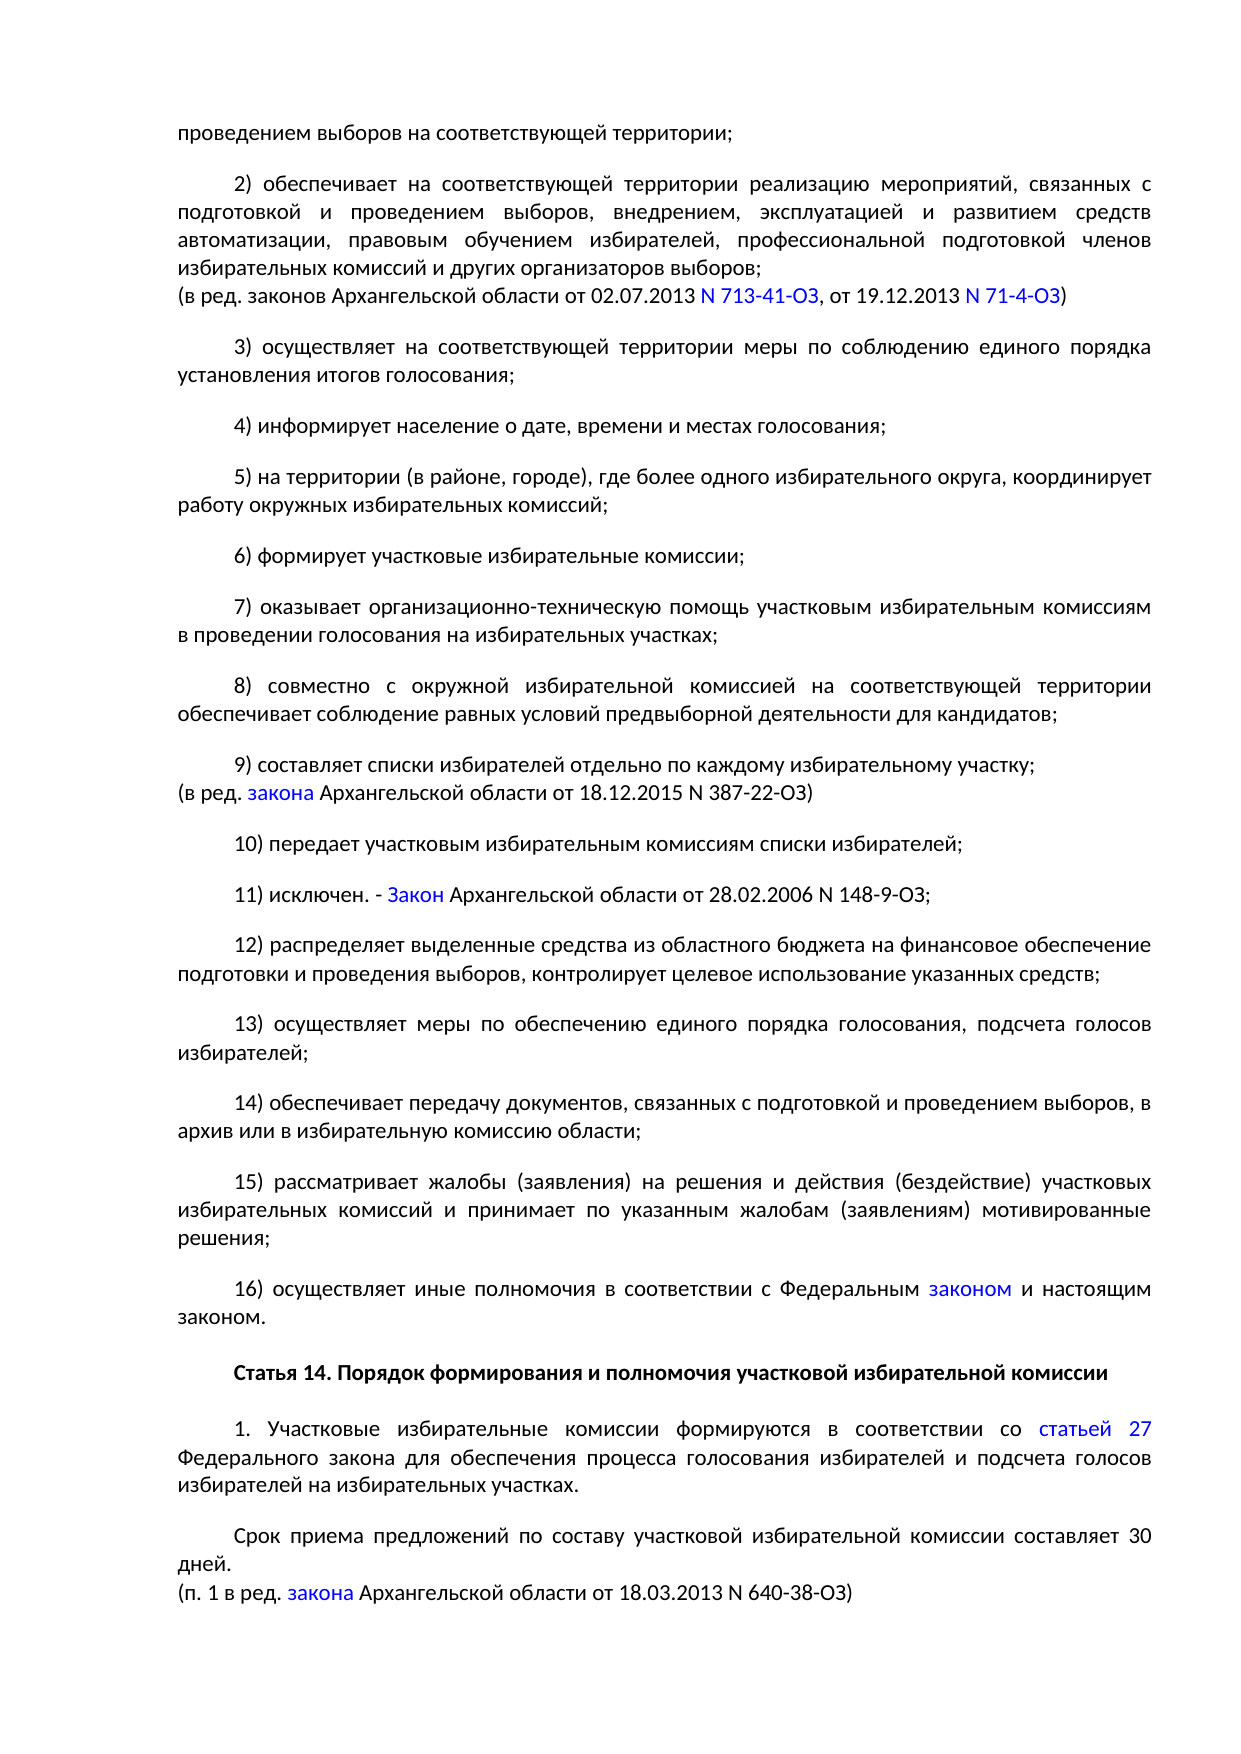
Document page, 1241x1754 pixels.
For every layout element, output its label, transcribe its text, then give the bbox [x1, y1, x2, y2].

text 7) оказывает организационно-техническую помощь участковым избирательным комиссиям в проведении голосования на избирательных участках; [177, 592, 1152, 648]
text 16) осуществляет иные полномочия в соответствии с Федеральным законом и настоящим законом. [177, 1274, 1152, 1331]
text 11) исключен. - Закон Архангельской области от 28.02.2006 N 148-9-ОЗ; [177, 880, 1152, 908]
text (п. 1 в ред. закона Архангельской области от 18.03.2013 N 640-38-ОЗ) [177, 1578, 1152, 1606]
text 6) формирует участковые избирательные комиссии; [177, 541, 1152, 569]
text 14) обеспечивает передачу документов, связанных с подготовкой и проведением выборов, в архив или в избирательную комиссию области; [177, 1088, 1152, 1144]
text 2) обеспечивает на соответствующей территории реализацию мероприятий, связанных с подготовкой и проведением выборов, внедрением, эксплуатацией и развитием средств автоматизации, правовым обучением избирателей, профессиональной подготовкой членов избирательных комиссий и других организаторов выборов; [177, 169, 1152, 281]
text 3) осуществляет на соответствующей территории меры по соблюдению единого порядка установления итогов голосования; [177, 332, 1152, 388]
text 13) осуществляет меры по обеспечению единого порядка голосования, подсчета голосов избирателей; [177, 1009, 1152, 1066]
text 8) совместно с окружной избирательной комиссией на соответствующей территории обеспечивает соблюдение равных условий предвыборной деятельности для кандидатов; [177, 671, 1152, 727]
text 9) составляет списки избирателей отдельно по каждому избирательному участку; [177, 750, 1152, 778]
text 5) на территории (в районе, городе), где более одного избирательного округа, координирует работу окружных избирательных комиссий; [177, 462, 1152, 518]
title Статья 14. Порядок формирования и полномочия участковой избирательной комиссии [177, 1358, 1152, 1387]
text 4) информирует население о дате, времени и местах голосования; [177, 411, 1152, 439]
text (в ред. закона Архангельской области от 18.12.2015 N 387-22-ОЗ) [177, 778, 1152, 806]
text Срок приема предложений по составу участковой избирательной комиссии составляет 30 дней. [177, 1522, 1152, 1578]
text (в ред. законов Архангельской области от 02.07.2013 N 713-41-ОЗ, от 19.12.2013 N 71-4-ОЗ) [177, 281, 1152, 309]
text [177, 118, 1152, 146]
text 1. Участковые избирательные комиссии формируются в соответствии со статьей 27 Федерального закона для обеспечения процесса голосования избирателей и подсчета голосов избирателей на избирательных участках. [177, 1414, 1152, 1499]
text 10) передает участковым избирательным комиссиям списки избирателей; [177, 829, 1152, 857]
text 12) распределяет выделенные средства из областного бюджета на финансовое обеспечение подготовки и проведения выборов, контролирует целевое использование указанных средств; [177, 931, 1152, 987]
text 15) рассматривает жалобы (заявления) на решения и действия (бездействие) участковых избирательных комиссий и принимает по указанным жалобам (заявлениям) мотивированные решения; [177, 1167, 1152, 1252]
